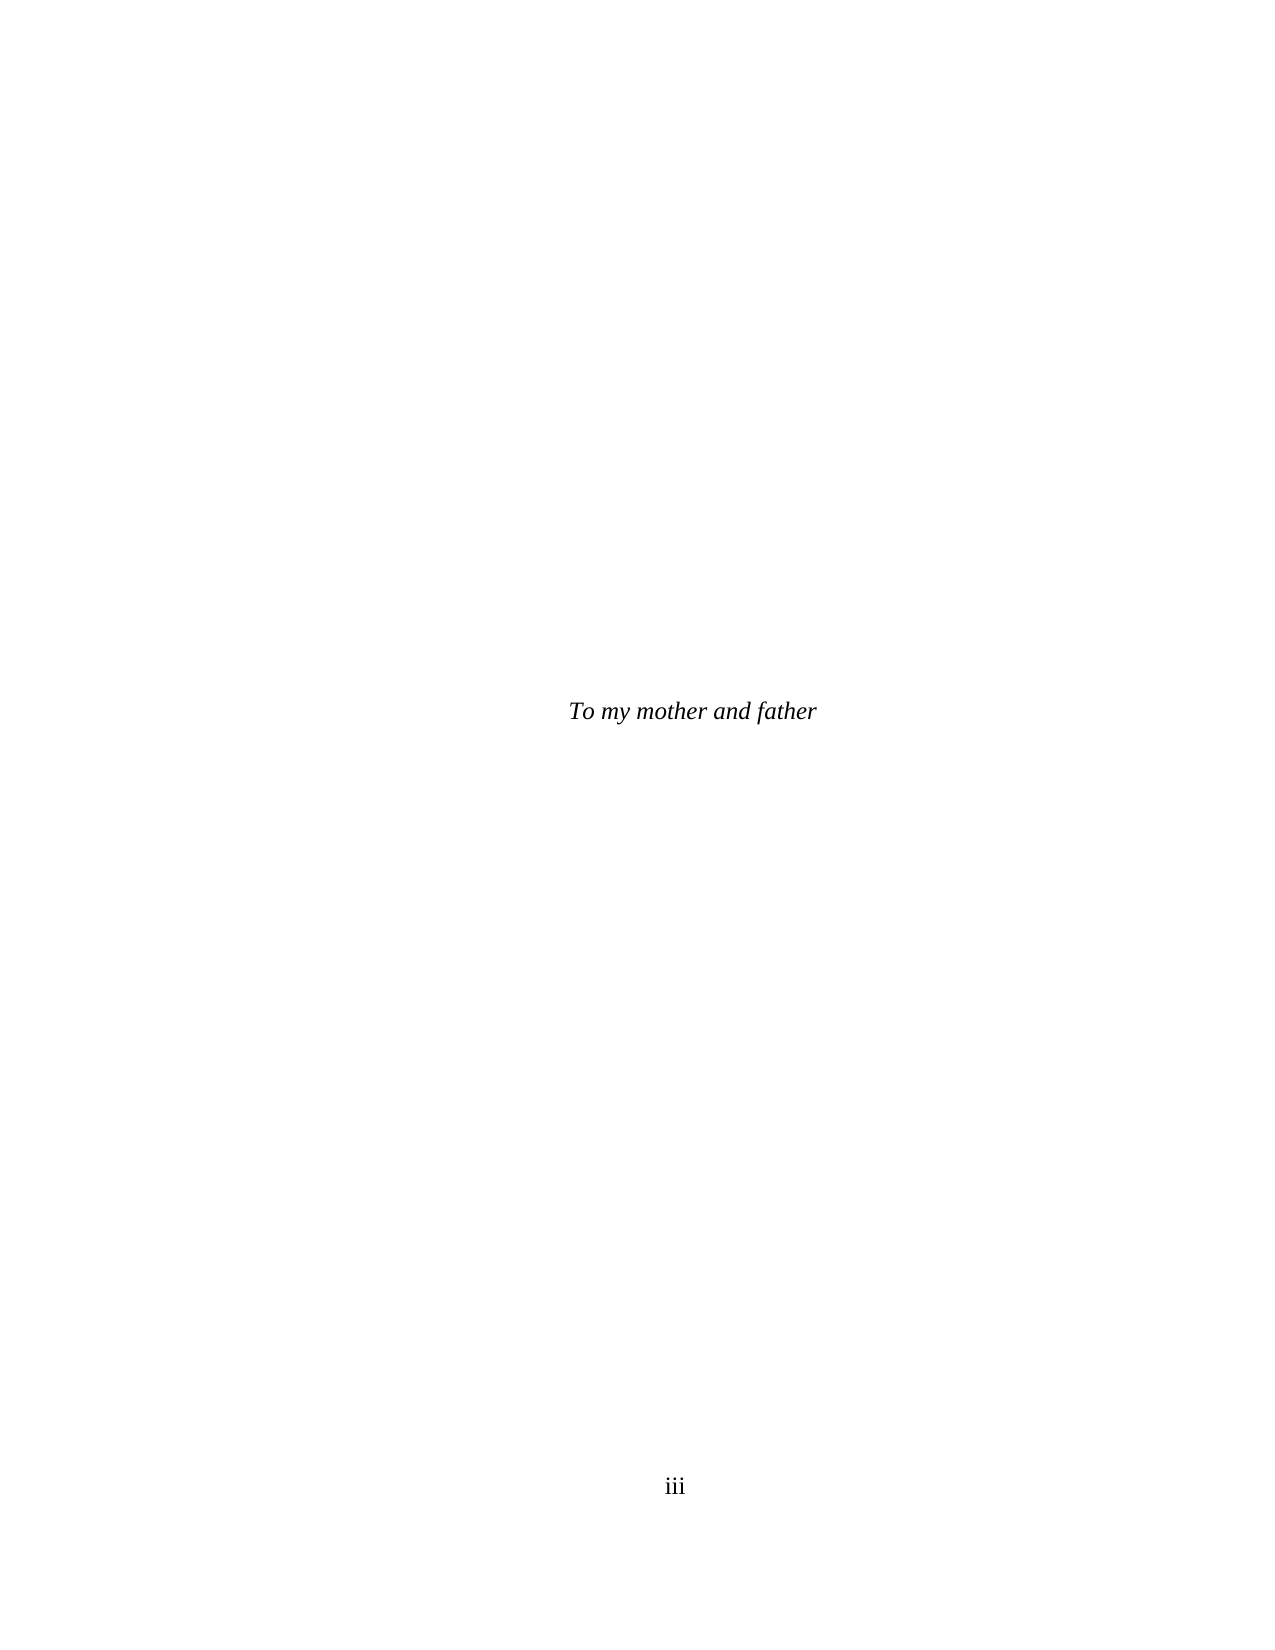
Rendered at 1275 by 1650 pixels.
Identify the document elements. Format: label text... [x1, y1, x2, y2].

text To my mother and father [262, 696, 1125, 725]
